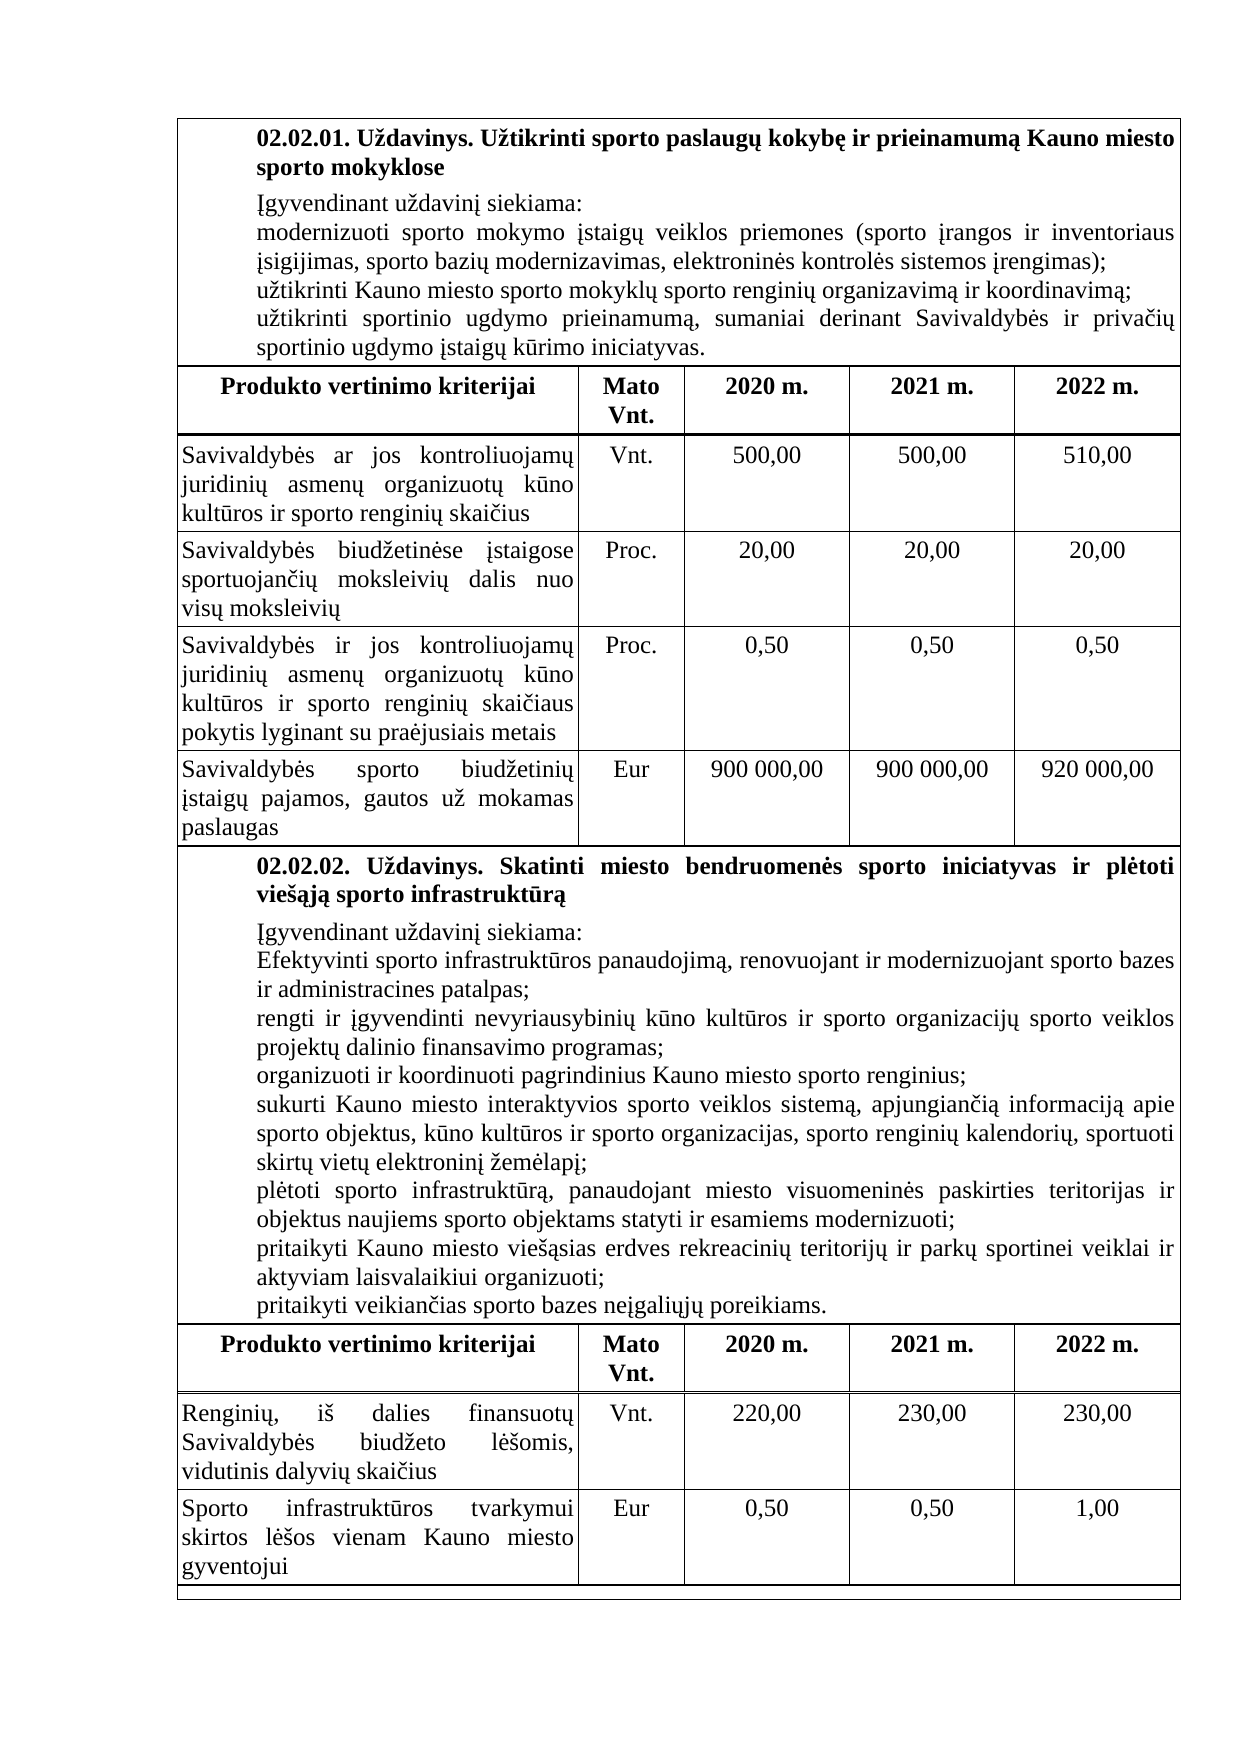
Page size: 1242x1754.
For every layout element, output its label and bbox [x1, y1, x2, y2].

table_header [685, 1490, 849, 1584]
table_header [178, 119, 1180, 365]
table_header [1015, 627, 1180, 750]
table_header [850, 436, 1014, 531]
table_header [1015, 1325, 1180, 1391]
table_header [685, 1394, 849, 1489]
table_header [850, 1325, 1014, 1391]
table_header [850, 367, 1014, 433]
table_header [178, 1586, 1180, 1599]
table_header [579, 1490, 684, 1584]
table_header [1015, 532, 1180, 626]
table_header [850, 532, 1014, 626]
table_header [685, 367, 849, 433]
table_header [579, 627, 684, 750]
table_header [579, 532, 684, 626]
table_header [850, 627, 1014, 750]
table_header [178, 532, 578, 626]
table_header [1015, 436, 1180, 531]
table_header [579, 1325, 684, 1391]
table_header [1015, 367, 1180, 433]
table_header [685, 751, 849, 845]
table_header [685, 532, 849, 626]
table_header [178, 751, 578, 845]
table_header [685, 627, 849, 750]
table_header [178, 1325, 578, 1391]
table_header [1015, 1394, 1180, 1489]
table_header [178, 847, 1180, 1323]
table_header [579, 751, 684, 845]
table_header [579, 367, 684, 433]
table_header [178, 1394, 578, 1489]
table_header [1015, 751, 1180, 845]
table_header [178, 627, 578, 750]
table_header [579, 436, 684, 531]
table_header [1015, 1490, 1180, 1584]
table_header [178, 1490, 578, 1584]
table_header [850, 1394, 1014, 1489]
table_header [178, 367, 578, 433]
table_header [850, 751, 1014, 845]
table_header [178, 436, 578, 531]
table_header [850, 1490, 1014, 1584]
table_header [579, 1394, 684, 1489]
table_header [685, 1325, 849, 1391]
table_header [685, 436, 849, 531]
